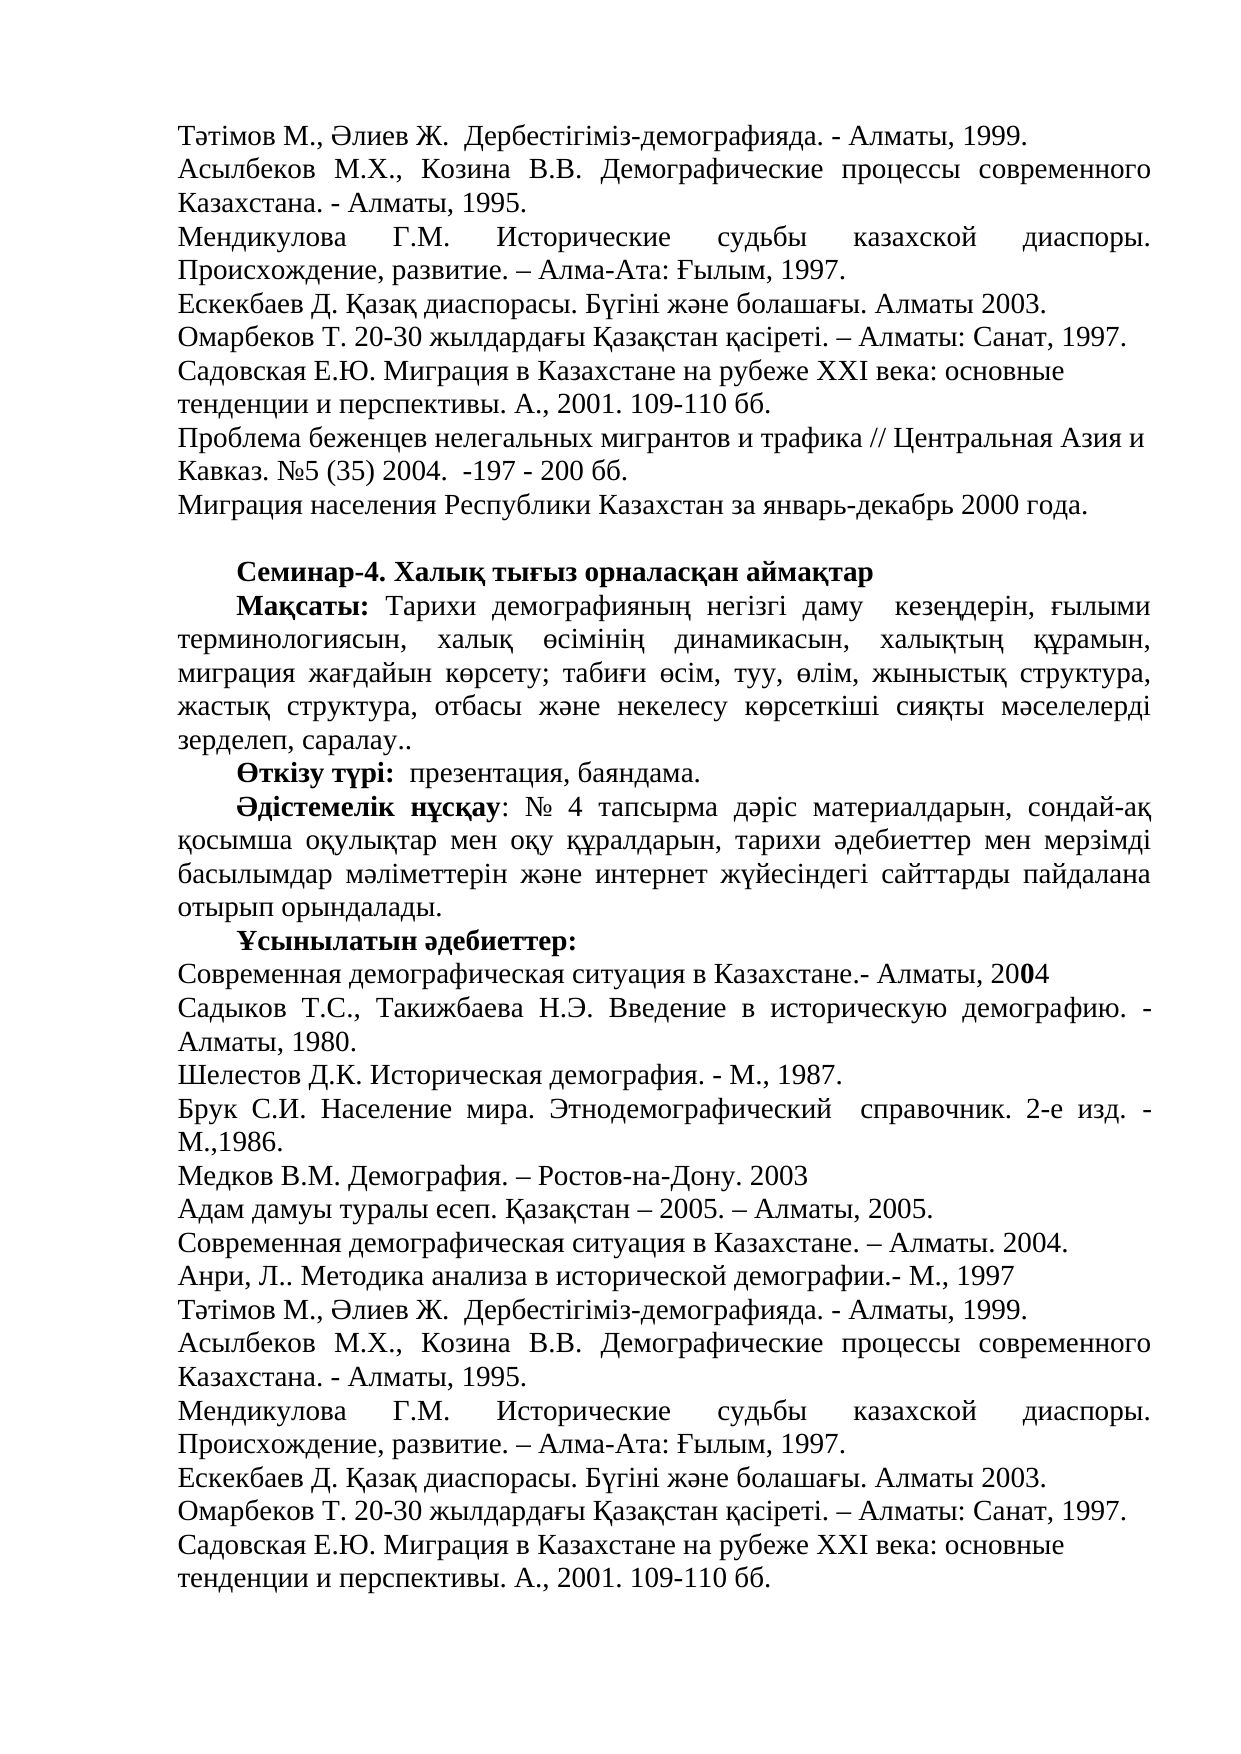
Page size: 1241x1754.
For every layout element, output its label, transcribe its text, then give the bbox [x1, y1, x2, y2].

text Ескекбаев Д. Қазақ диаспорасы. Бүгіні және болашағы. Алматы 2003. [177, 1460, 1152, 1493]
text Асылбеков М.Х., Козина В.В. Демографические процессы современного Казахстана. - Алматы, 1995. [177, 1326, 1152, 1393]
text Садовская Е.Ю. Миграция в Казахстане на рубеже ХХІ века: основные тенденции и перспективы. А., 2001. 109-110 бб. [177, 353, 1152, 420]
text Ұсынылатын әдебиеттер: [177, 923, 1152, 957]
text Семинар-4. Халық тығыз орналасқан аймақтар [177, 554, 1152, 588]
text Ескекбаев Д. Қазақ диаспорасы. Бүгіні және болашағы. Алматы 2003. [177, 286, 1152, 319]
text Әдістемелік нұсқау: № 4 тапсырма дәріс материалдарын, сондай-ақ қосымша оқулықтар мен оқу құралдарын, тарихи әдебиеттер мен мерзімді басылымдар мәліметтерін және интернет жүйесіндегі сайттарды пайдалана отырып орындалады. [177, 789, 1152, 923]
text Медков В.М. Демография. – Ростов-на-Дону. 2003 [177, 1158, 1152, 1191]
text Асылбеков М.Х., Козина В.В. Демографические процессы современного Казахстана. - Алматы, 1995. [177, 152, 1152, 219]
text Садыков Т.С., Такижбаева Н.Э. Введение в историческую демографию. - Алматы, 1980. [177, 990, 1152, 1057]
text Современная демографическая ситуация в Казахстане.- Алматы, 2004 [177, 957, 1152, 990]
text Брук С.И. Население мира. Этнодемографический справочник. 2-е изд. - М.,1986. [177, 1091, 1152, 1158]
text Омарбеков Т. 20-30 жылдардағы Қазақстан қасіреті. – Алматы: Санат, 1997. [177, 1493, 1152, 1527]
text Миграция населения Республики Казахстан за январь-декабрь 2000 года. [177, 487, 1152, 521]
text Садовская Е.Ю. Миграция в Казахстане на рубеже ХХІ века: основные тенденции и перспективы. А., 2001. 109-110 бб. [177, 1527, 1152, 1594]
text Шелестов Д.К. Историческая демография. - М., 1987. [177, 1057, 1152, 1091]
text Мақсаты: Тарихи демографияның негізгі даму кезеңдерін, ғылыми терминологиясын, халық өсімінің динамикасын, халықтың құрамын, миграция жағдайын көрсету; табиғи өсім, туу, өлім, жыныстық структура, жастық структура, отбасы және некелесу көрсеткіші сияқты мәселелерді зерделеп, саралау.. [177, 588, 1152, 755]
text Анри, Л.. Методика анализа в исторической демографии.- М., 1997 [177, 1258, 1152, 1292]
text Адам дамуы туралы есеп. Қазақстан – 2005. – Алматы, 2005. [177, 1191, 1152, 1225]
text Проблема беженцев нелегальных мигрантов и трафика // Центральная Азия и Кавказ. №5 (35) 2004. -197 - 200 бб. [177, 420, 1152, 487]
text Мендикулова Г.М. Исторические судьбы казахской диаспоры. Происхождение, развитие. – Алма-Ата: Ғылым, 1997. [177, 1393, 1152, 1460]
text Мендикулова Г.М. Исторические судьбы казахской диаспоры. Происхождение, развитие. – Алма-Ата: Ғылым, 1997. [177, 219, 1152, 286]
text Өткізу түрі: презентация, баяндама. [177, 755, 1152, 789]
subtitle Тәтімов М., Әлиев Ж. Дербестігіміз-демографияда. - Алматы, 1999. [177, 1292, 1152, 1326]
text Современная демографическая ситуация в Казахстане. – Алматы. 2004. [177, 1225, 1152, 1258]
text Омарбеков Т. 20-30 жылдардағы Қазақстан қасіреті. – Алматы: Санат, 1997. [177, 319, 1152, 353]
subtitle Тәтімов М., Әлиев Ж. Дербестігіміз-демографияда. - Алматы, 1999. [177, 118, 1152, 152]
